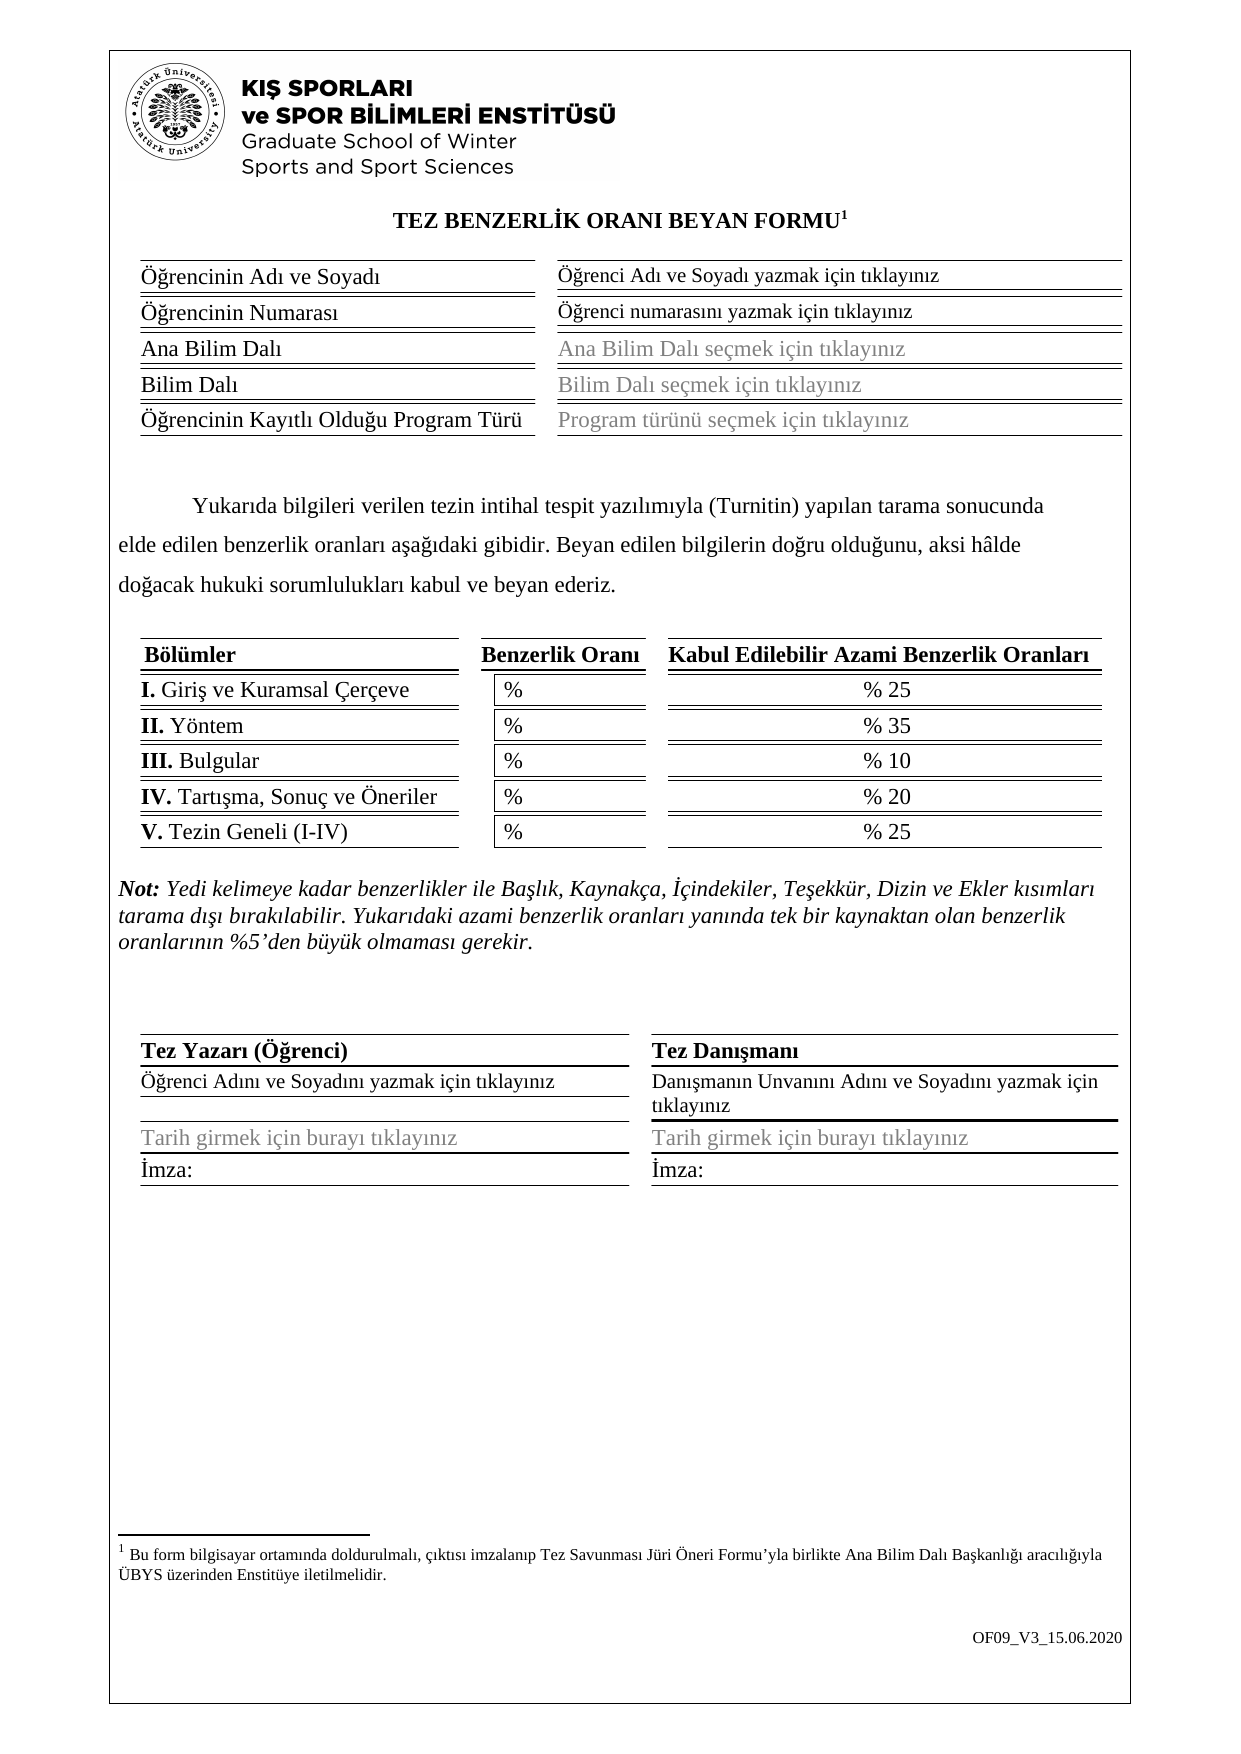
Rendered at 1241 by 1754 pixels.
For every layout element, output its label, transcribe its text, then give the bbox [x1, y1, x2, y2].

table_cell [129, 1066, 640, 1121]
table_cell % 25 [657, 672, 1113, 707]
table_cell I. Giriş ve Kuramsal Çerçeve [129, 672, 470, 707]
text elde edilen benzerlik oranları aşağıdaki gibidir. Beyan edilen bilgilerin doğru olduğunu, aksi hâlde [118, 531, 1122, 558]
table_header Tez Danışmanı [640, 1034, 1129, 1066]
table_header [546, 260, 1130, 296]
text doğacak hukuki sorumlulukları kabul ve beyan ederiz. [118, 571, 1122, 597]
table_cell % [470, 743, 657, 778]
text Yukarıda bilgileri verilen tezin intihal tespit yazılımıyla (Turnitin) yapılan tarama sonucunda [118, 492, 1122, 518]
table_header Benzerlik Oranı [470, 637, 657, 672]
table_cell [546, 332, 1130, 367]
table_cell Bilim Dalı [129, 368, 546, 403]
table_cell [129, 1121, 640, 1153]
table_header Öğrencinin Adı ve Soyadı [129, 260, 546, 296]
table_header Tez Yazarı (Öğrenci) [129, 1034, 640, 1066]
table_cell % [470, 814, 657, 849]
table_cell % 25 [657, 814, 1113, 849]
table_cell [640, 1066, 1129, 1121]
table_cell [546, 296, 1130, 332]
table_cell V. Tezin Geneli (I-IV) [129, 814, 470, 849]
table_header Kabul Edilebilir Azami Benzerlik Oranları [657, 637, 1113, 672]
table_cell III. Bulgular [129, 743, 470, 778]
table_cell Öğrencinin Kayıtlı Olduğu Program Türü [129, 403, 546, 439]
table_cell % 10 [657, 743, 1113, 778]
picture [118, 59, 620, 181]
table_cell % [470, 708, 657, 743]
table_cell % [470, 672, 657, 707]
table_cell Öğrencinin Numarası [129, 296, 546, 332]
table_cell İmza: [640, 1153, 1129, 1186]
text Not: Yedi kelimeye kadar benzerlikler ile Başlık, Kaynakça, İçindekiler, Teşekkür, Dizin ve Ekler kısımları tarama dışı bırakılabilir. Yukarıdaki azami benzerlik oranları yanında tek bir kaynaktan olan benzerlik oranlarının %5’den büyük olmaması gerekir. [118, 876, 1122, 954]
table_cell İmza: [129, 1153, 640, 1186]
table_cell % [470, 778, 657, 814]
table_cell % 20 [657, 778, 1113, 814]
table_header Bölümler [129, 637, 470, 672]
table_cell IV. Tartışma, Sonuç ve Öneriler [129, 778, 470, 814]
table_cell [546, 403, 1130, 439]
table_cell [546, 368, 1130, 403]
table_cell II. Yöntem [129, 708, 470, 743]
table_cell [640, 1121, 1129, 1153]
table_cell Ana Bilim Dalı [129, 332, 546, 367]
text TEZ BENZERLİK ORANI BEYAN FORMU [118, 207, 1122, 234]
table_cell % 35 [657, 708, 1113, 743]
